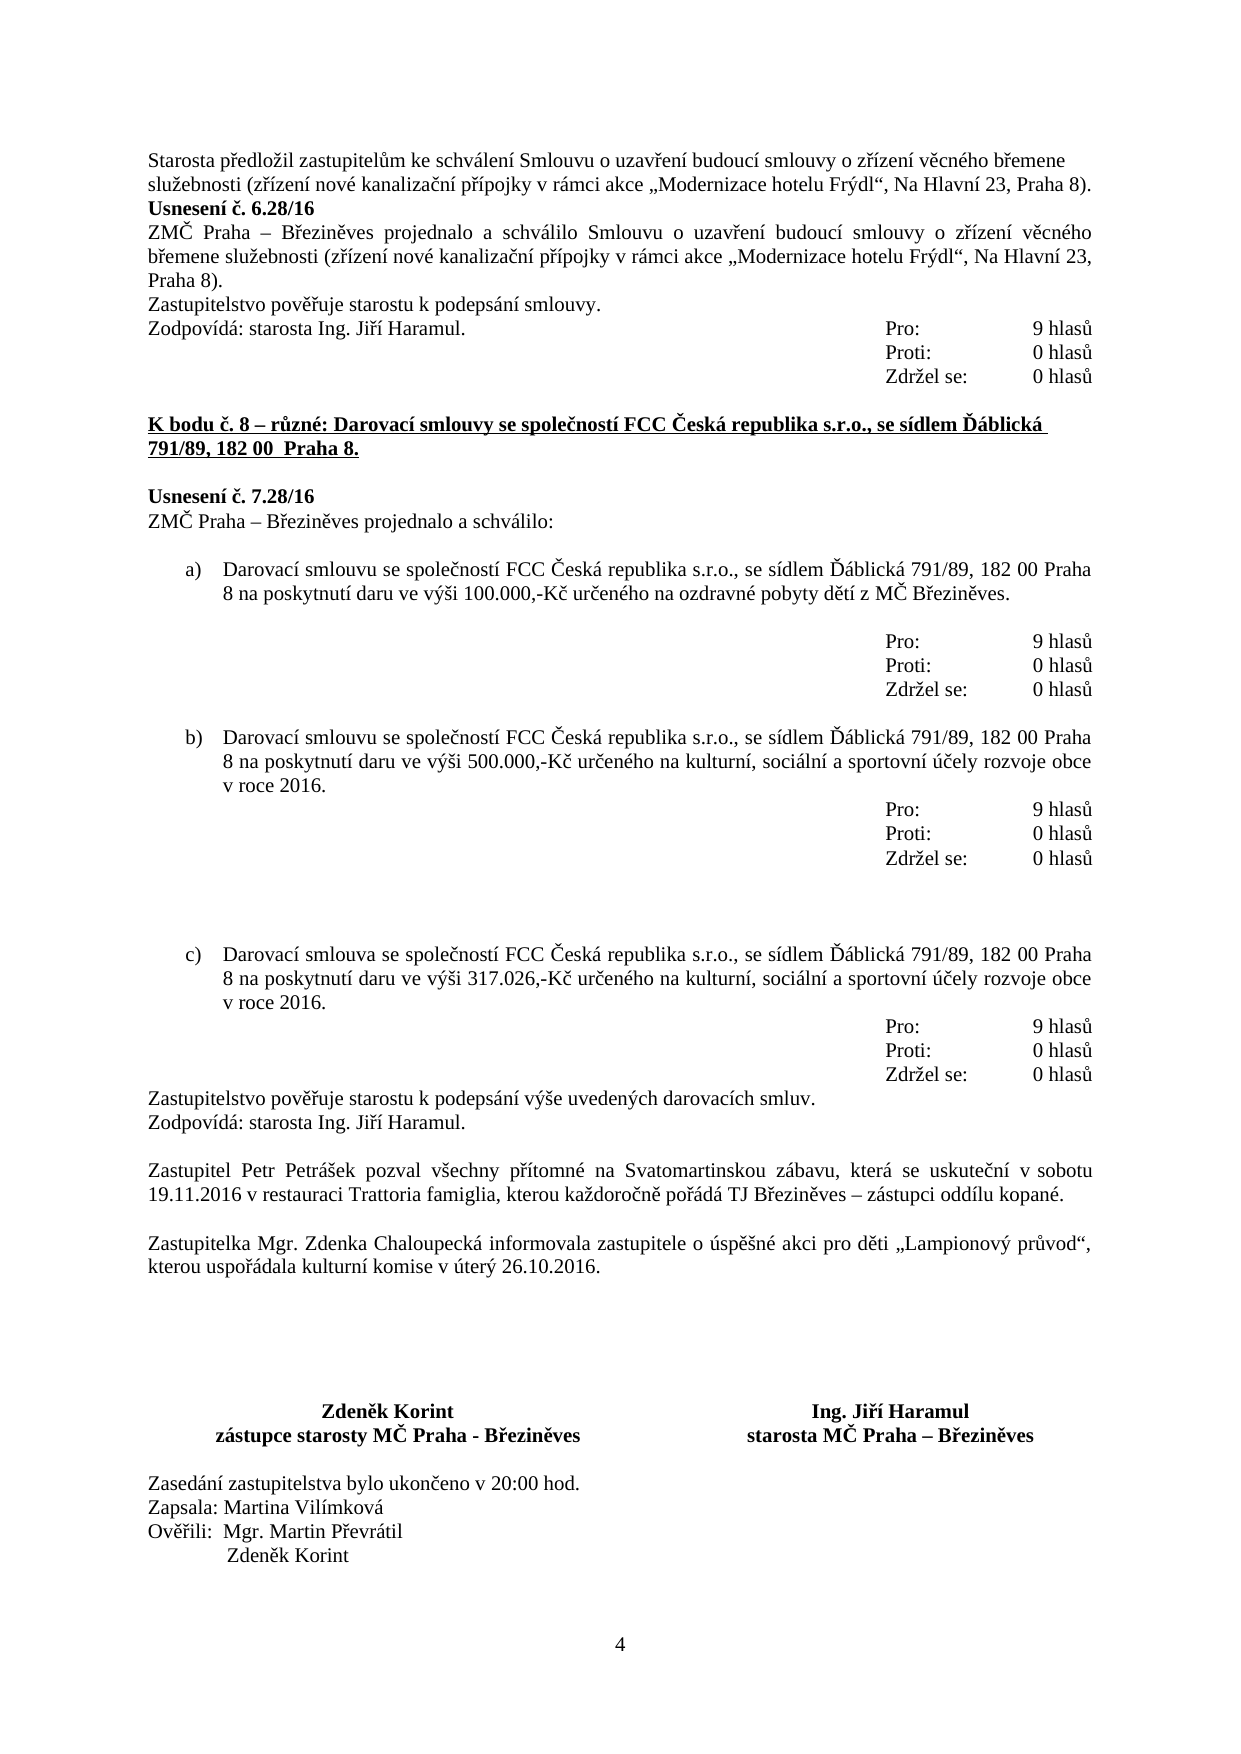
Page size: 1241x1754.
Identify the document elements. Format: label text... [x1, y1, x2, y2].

text Starosta předložil zastupitelům ke schválení Smlouvu o uzavření budoucí smlouvy o zřízení věcného břemene služebnosti (zřízení nové kanalizační přípojky v rámci akce „Modernizace hotelu Frýdl“, Na Hlavní 23, Praha 8). [148, 148, 1093, 196]
text Proti: 0 hlasů Zdržel se: 0 hlasů [885, 653, 1093, 701]
text Zdržel se: 0 hlasů [885, 845, 1093, 942]
list Darovací smlouvu se společností FCC Česká republika s.r.o., se sídlem Ďáblická 791/89, 182 00 Praha 8 na poskytnutí daru ve výši 500.000,-Kč určeného na kulturní, sociální a sportovní účely rozvoje obce v roce 2016. [185, 725, 1093, 797]
text Zastupitelstvo pověřuje starostu k podepsání smlouvy. [148, 292, 1093, 316]
text Zastupitelstvo pověřuje starostu k podepsání výše uvedených darovacích smluv. [148, 1086, 1093, 1110]
text Pro: 9 hlasů [885, 797, 1093, 821]
list Darovací smlouvu se společností FCC Česká republika s.r.o., se sídlem Ďáblická 791/89, 182 00 Praha 8 na poskytnutí daru ve výši 100.000,-Kč určeného na ozdravné pobyty dětí z MČ Březiněves. [185, 557, 1093, 605]
text Proti: 0 hlasů [148, 340, 1093, 364]
text Pro: 9 hlasů [885, 1014, 1093, 1038]
text zástupce starosty MČ Praha - Březiněves starosta MČ Praha – Březiněves [148, 1423, 1093, 1447]
text Zastupitel Petr Petrášek pozval všechny přítomné na Svatomartinskou zábavu, která se uskuteční v sobotu 19.11.2016 v restauraci Trattoria famiglia, kterou každoročně pořádá TJ Březiněves – zástupci oddílu kopané. [148, 1158, 1093, 1206]
text Zasedání zastupitelstva bylo ukončeno v 20:00 hod. [148, 1471, 1093, 1495]
text Pro: 9 hlasů [885, 629, 1093, 653]
text K bodu č. 8 – různé: Darovací smlouvy se společností FCC Česká republika s.r.o., se sídlem Ďáblická 791/89, 182 00 Praha 8. [148, 412, 1093, 460]
text Usnesení č. 7.28/16 [148, 484, 1093, 508]
text Zdržel se: 0 hlasů [885, 1062, 1093, 1086]
text Zastupitelka Mgr. Zdenka Chaloupecká informovala zastupitele o úspěšné akci pro děti „Lampionový průvod“, kterou uspořádala kulturní komise v úterý 26.10.2016. [148, 1230, 1093, 1278]
text Ověřili: Mgr. Martin Převrátil [148, 1519, 1093, 1543]
text Usnesení č. 6.28/16 [148, 196, 1093, 220]
text Zdeněk Korint [148, 1543, 1093, 1567]
list Darovací smlouva se společností FCC Česká republika s.r.o., se sídlem Ďáblická 791/89, 182 00 Praha 8 na poskytnutí daru ve výši 317.026,-Kč určeného na kulturní, sociální a sportovní účely rozvoje obce v roce 2016. [185, 942, 1093, 1014]
text ZMČ Praha – Březiněves projednalo a schválilo Smlouvu o uzavření budoucí smlouvy o zřízení věcného břemene služebnosti (zřízení nové kanalizační přípojky v rámci akce „Modernizace hotelu Frýdl“, Na Hlavní 23, Praha 8). [148, 220, 1093, 292]
text Zapsala: Martina Vilímková [148, 1495, 1093, 1519]
text Proti: 0 hlasů [885, 1038, 1093, 1062]
text Zdeněk Korint Ing. Jiří Haramul [148, 1399, 1093, 1423]
text Zdržel se: 0 hlasů [148, 364, 1093, 388]
text Zodpovídá: starosta Ing. Jiří Haramul. [148, 1110, 1093, 1134]
text ZMČ Praha – Březiněves projednalo a schválilo: [148, 508, 1093, 533]
text Proti: 0 hlasů [885, 821, 1093, 845]
text Zodpovídá: starosta Ing. Jiří Haramul. Pro: 9 hlasů [148, 316, 1093, 340]
